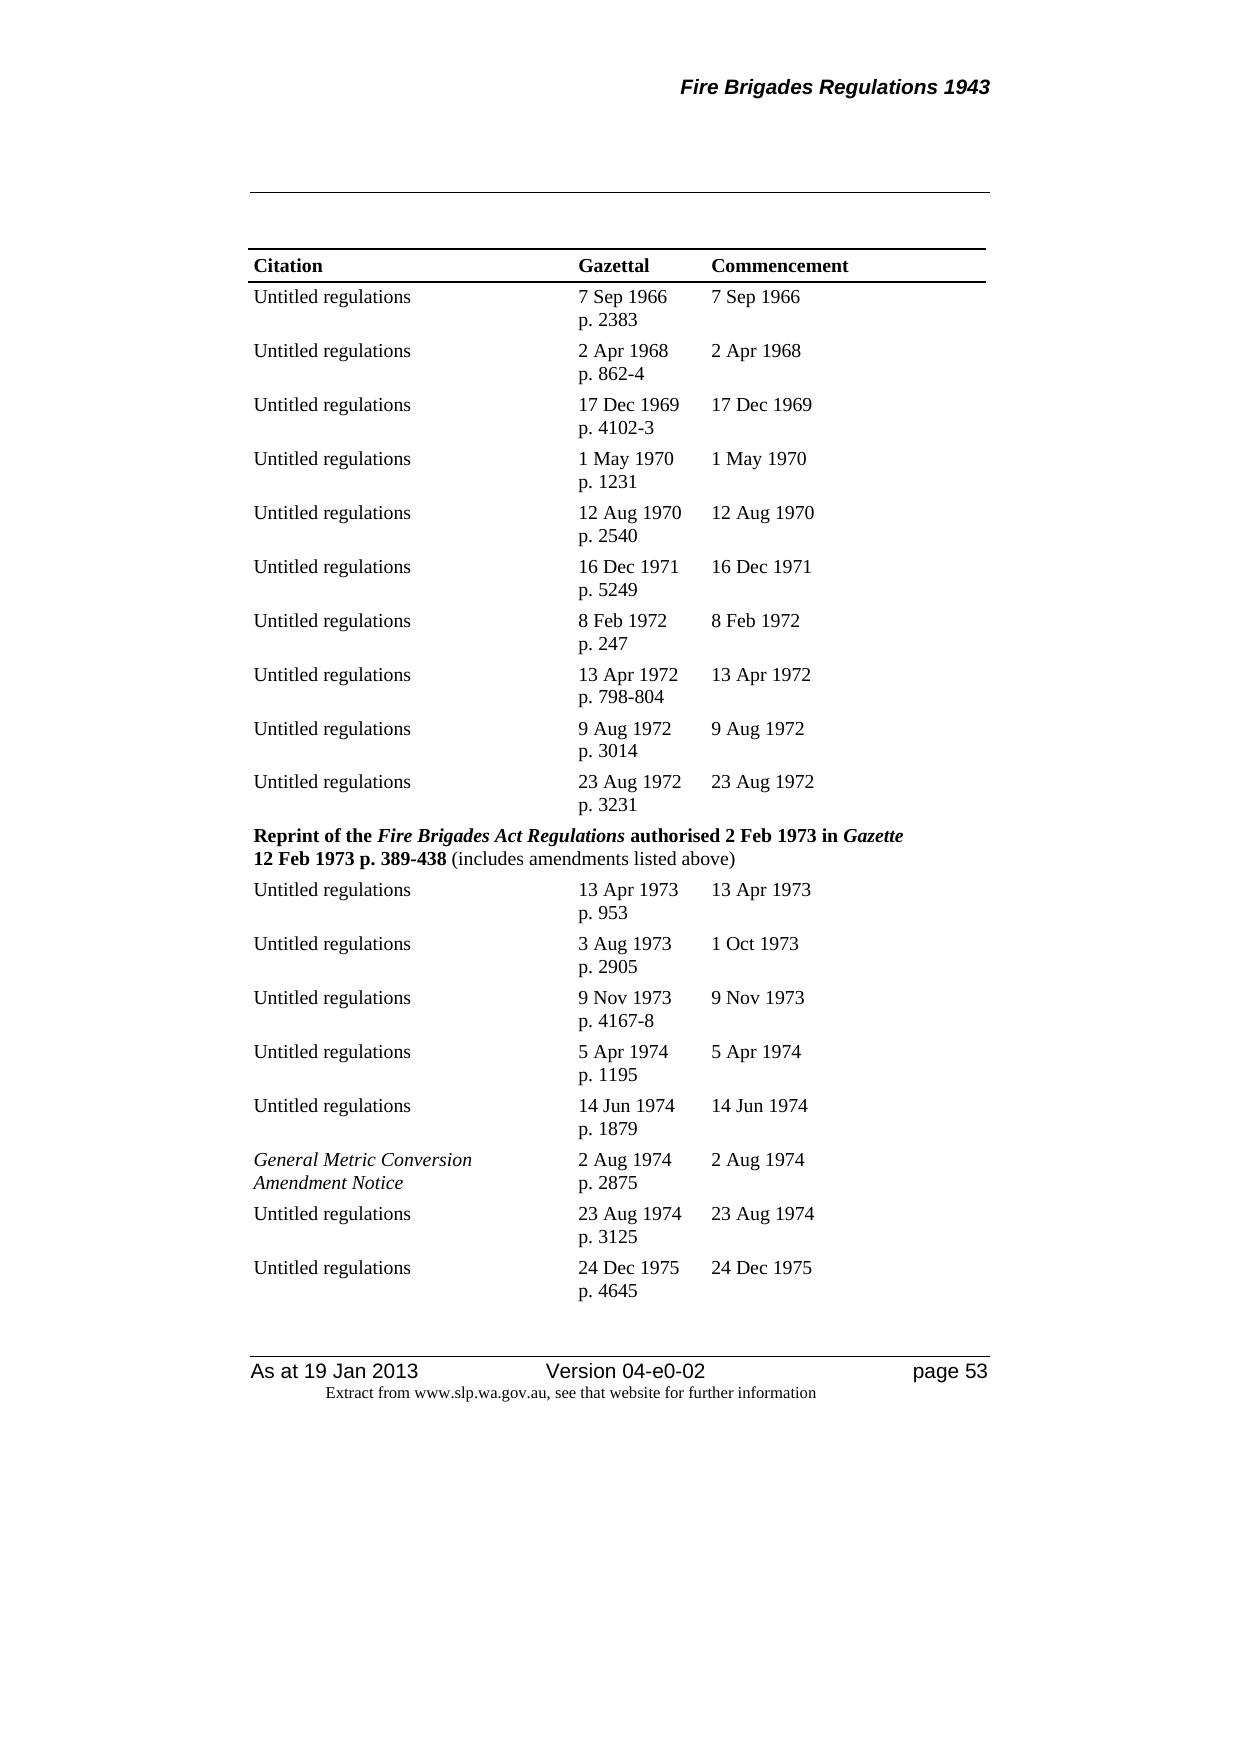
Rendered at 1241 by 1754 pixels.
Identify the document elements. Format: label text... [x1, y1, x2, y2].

table_header Citation [248, 250, 572, 281]
table_cell Untitled regulations [248, 874, 572, 928]
table_cell 9 Aug 1972 [705, 713, 986, 766]
table_cell 9 Nov 1973 [705, 982, 986, 1036]
table_cell Untitled regulations [248, 605, 572, 658]
table_cell Untitled regulations [248, 1198, 572, 1252]
table_cell 1 May 1970 p. 1231 [572, 443, 705, 497]
table_cell 17 Dec 1969 [705, 389, 986, 443]
table_cell 1 May 1970 [705, 443, 986, 497]
table_cell Untitled regulations [248, 1252, 572, 1306]
table_cell Untitled regulations [248, 551, 572, 604]
table_cell 14 Jun 1974 p. 1879 [572, 1090, 705, 1144]
table_cell 13 Apr 1972 p. 798-804 [572, 659, 705, 712]
table_cell 1 Oct 1973 [705, 928, 986, 982]
table_cell 23 Aug 1974 p. 3125 [572, 1198, 705, 1252]
table_cell 23 Aug 1974 [705, 1198, 986, 1252]
table_cell 16 Dec 1971 p. 5249 [572, 551, 705, 604]
table_cell 13 Apr 1973 [705, 874, 986, 928]
table_cell 24 Dec 1975 [705, 1252, 986, 1306]
table_cell 5 Apr 1974 p. 1195 [572, 1036, 705, 1090]
table_cell 16 Dec 1971 [705, 551, 986, 604]
table_cell Untitled regulations [248, 659, 572, 712]
table_cell 7 Sep 1966 [705, 283, 986, 335]
table_cell 23 Aug 1972 [705, 766, 986, 820]
table_cell General Metric Conversion Amendment Notice [248, 1144, 572, 1198]
table_cell 13 Apr 1972 [705, 659, 986, 712]
table_cell 8 Feb 1972 [705, 605, 986, 658]
table_cell Reprint of the Fire Brigades Act Regulations authorised 2 Feb 1973 in Gazette 12 Feb 1973 p. 389-438 (includes amendments listed above) [248, 820, 986, 874]
table_cell 5 Apr 1974 [705, 1036, 986, 1090]
table_cell Untitled regulations [248, 713, 572, 766]
table_cell Untitled regulations [248, 335, 572, 389]
table_cell 7 Sep 1966 p. 2383 [572, 283, 705, 335]
table_header Gazettal [572, 250, 705, 281]
table_cell 12 Aug 1970 p. 2540 [572, 497, 705, 551]
table_cell Untitled regulations [248, 389, 572, 443]
table_cell 9 Aug 1972 p. 3014 [572, 713, 705, 766]
table_cell 13 Apr 1973 p. 953 [572, 874, 705, 928]
table_cell Untitled regulations [248, 443, 572, 497]
table_cell Untitled regulations [248, 497, 572, 551]
table_cell Untitled regulations [248, 928, 572, 982]
table_cell 8 Feb 1972 p. 247 [572, 605, 705, 658]
table_cell 12 Aug 1970 [705, 497, 986, 551]
table_cell 2 Apr 1968 [705, 335, 986, 389]
table_cell 14 Jun 1974 [705, 1090, 986, 1144]
table_cell 3 Aug 1973 p. 2905 [572, 928, 705, 982]
table_cell Untitled regulations [248, 1090, 572, 1144]
table_cell 9 Nov 1973 p. 4167-8 [572, 982, 705, 1036]
table_cell 2 Apr 1968 p. 862-4 [572, 335, 705, 389]
table_header Commencement [705, 250, 986, 281]
table_cell 2 Aug 1974 p. 2875 [572, 1144, 705, 1198]
table_cell Untitled regulations [248, 766, 572, 820]
table_cell 17 Dec 1969 p. 4102-3 [572, 389, 705, 443]
table_cell 24 Dec 1975 p. 4645 [572, 1252, 705, 1306]
table_cell Untitled regulations [248, 982, 572, 1036]
table_cell 23 Aug 1972 p. 3231 [572, 766, 705, 820]
table_cell Untitled regulations [248, 283, 572, 335]
table_cell Untitled regulations [248, 1036, 572, 1090]
table_cell 2 Aug 1974 [705, 1144, 986, 1198]
